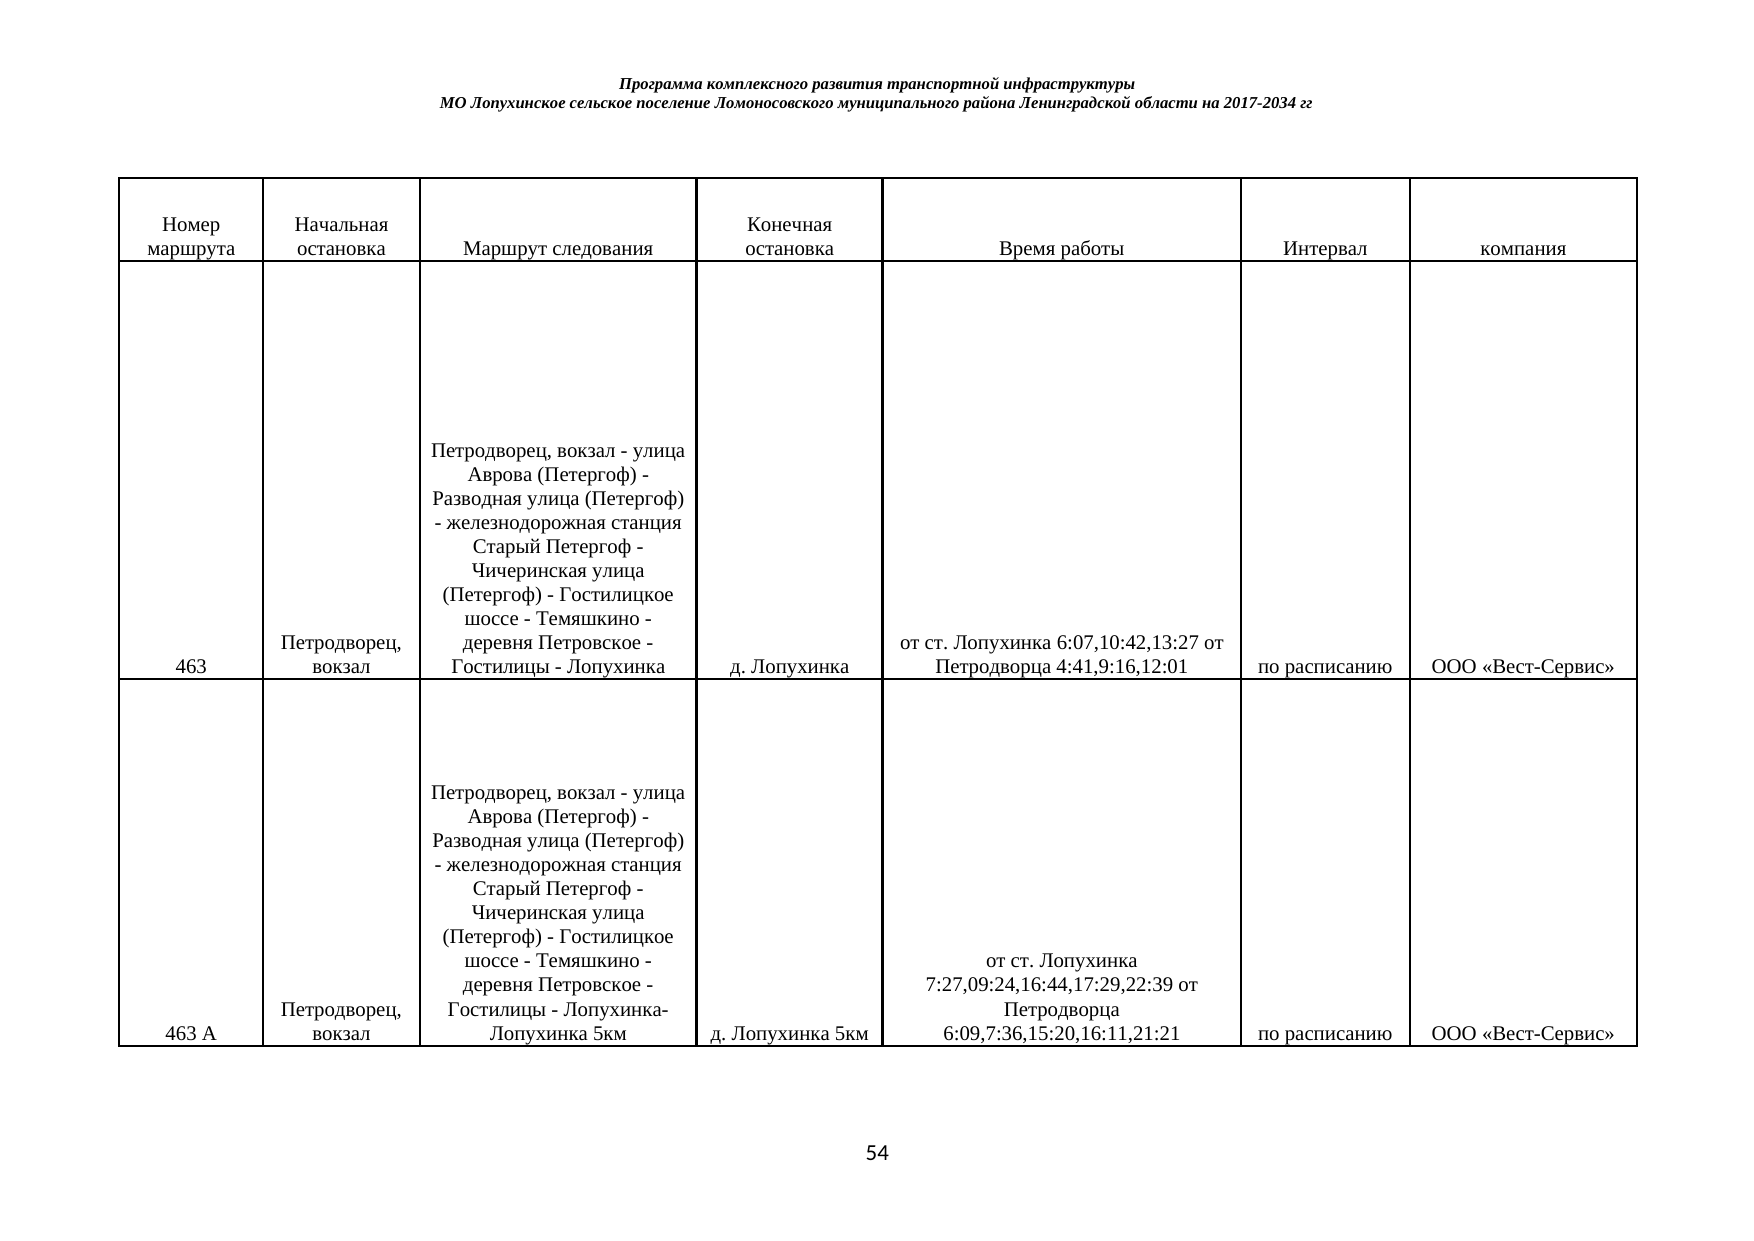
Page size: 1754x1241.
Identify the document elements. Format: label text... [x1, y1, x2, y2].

table_cell от ст. Лопухинка 7:27,09:24,16:44,17:29,22:39 от Петродворца 6:09,7:36,15:20,16:11,21:21 [884, 680, 1240, 1044]
table_cell ООО «Вест-Сервис» [1411, 680, 1636, 1044]
table_cell 463 [120, 262, 262, 678]
table_header компания [1411, 179, 1636, 260]
table_cell Петродворец, вокзал [264, 680, 419, 1044]
table_cell Петродворец, вокзал [264, 262, 419, 678]
table_cell Петродворец, вокзал - улица Аврова (Петергоф) - Разводная улица (Петергоф) - железнодорожная станция Старый Петергоф - Чичеринская улица (Петергоф) - Гостилицкое шоссе - Темяшкино - деревня Петровское - Гостилицы - Лопухинка-Лопухинка 5км [421, 680, 695, 1044]
table_cell по расписанию [1242, 680, 1409, 1044]
table_cell 463 А [120, 680, 262, 1044]
table_header Конечная остановка [698, 179, 881, 260]
table_header Номер маршрута [120, 179, 262, 260]
table_header Время работы [884, 179, 1240, 260]
table_cell по расписанию [1242, 262, 1409, 678]
table_cell ООО «Вест-Сервис» [1411, 262, 1636, 678]
table_cell Петродворец, вокзал - улица Аврова (Петергоф) - Разводная улица (Петергоф) - железнодорожная станция Старый Петергоф - Чичеринская улица (Петергоф) - Гостилицкое шоссе - Темяшкино - деревня Петровское - Гостилицы - Лопухинка [421, 262, 695, 678]
table_cell д. Лопухинка [698, 262, 881, 678]
table_cell от ст. Лопухинка 6:07,10:42,13:27 от Петродворца 4:41,9:16,12:01 [884, 262, 1240, 678]
table_header Маршрут следования [421, 179, 695, 260]
table_header Интервал [1242, 179, 1409, 260]
table_header Начальная остановка [264, 179, 419, 260]
table_cell д. Лопухинка 5км [698, 680, 881, 1044]
